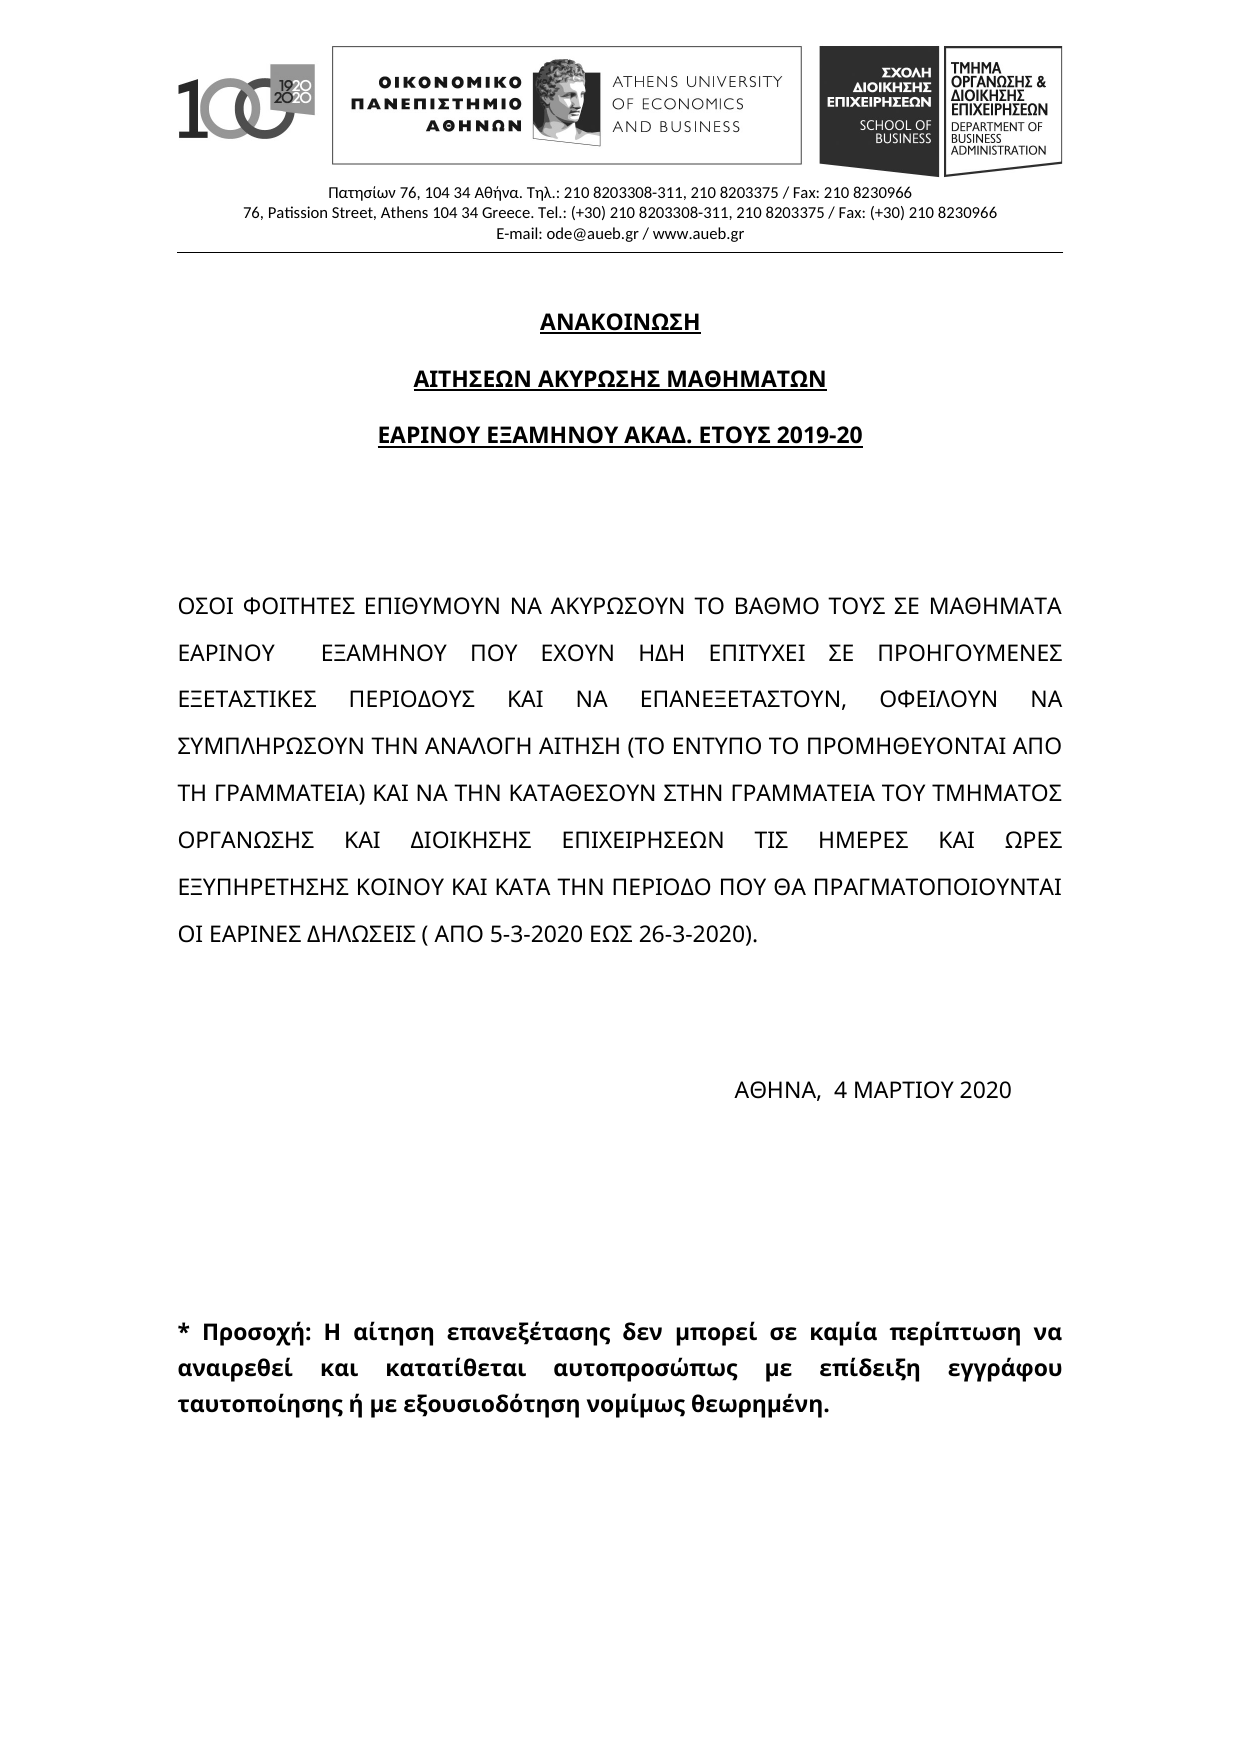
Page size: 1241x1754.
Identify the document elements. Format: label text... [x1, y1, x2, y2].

text ΕΑΡΙΝΟΥ ΕΞΑΜΗΝΟΥ ΑΚΑΔ. ΕΤΟΥΣ 2019-20 [177, 419, 1063, 451]
text ΑΘΗΝΑ, 4 ΜΑΡΤΙΟΥ 2020 [552, 1074, 1063, 1105]
text * Προσοχή: Η αίτηση επανεξέτασης δεν μπορεί σε καμία περίπτωση να αναιρεθεί και κατατίθεται αυτοπροσώπως με επίδειξη εγγράφου ταυτοποίησης ή με εξουσιοδότηση νομίμως θεωρημένη. [177, 1316, 1063, 1419]
text ΟΣΟΙ ΦΟΙΤΗΤΕΣ ΕΠΙΘΥΜΟΥΝ ΝΑ ΑΚΥΡΩΣΟΥΝ ΤΟ ΒΑΘΜΟ ΤΟΥΣ ΣΕ ΜΑΘΗΜΑΤΑ ΕΑΡΙΝΟΥ ΕΞΑΜΗΝΟΥ ΠΟΥ ΕΧΟΥΝ ΗΔΗ ΕΠΙΤΥΧΕΙ ΣΕ ΠΡΟΗΓΟΥΜΕΝΕΣ ΕΞΕΤΑΣΤΙΚΕΣ ΠΕΡΙΟΔΟΥΣ ΚΑΙ ΝΑ ΕΠΑΝΕΞΕΤΑΣΤΟΥΝ, ΟΦΕΙΛΟΥΝ ΝΑ ΣΥΜΠΛΗΡΩΣΟΥΝ ΤΗΝ ΑΝΑΛΟΓΗ ΑΙΤΗΣΗ (ΤΟ ΕΝΤΥΠΟ ΤΟ ΠΡΟΜΗΘΕΥΟΝΤΑΙ ΑΠΟ ΤΗ ΓΡΑΜΜΑΤΕΙΑ) ΚΑΙ ΝΑ ΤΗΝ ΚΑΤΑΘΕΣΟΥΝ ΣΤΗΝ ΓΡΑΜΜΑΤΕΙΑ ΤΟΥ ΤΜΗΜΑΤΟΣ ΟΡΓΑΝΩΣΗΣ ΚΑΙ ΔΙΟΙΚΗΣΗΣ ΕΠΙΧΕΙΡΗΣΕΩΝ ΤΙΣ ΗΜΕΡΕΣ ΚΑΙ ΩΡΕΣ ΕΞΥΠΗΡΕΤΗΣΗΣ ΚΟΙΝΟΥ ΚΑΙ ΚΑΤΑ ΤΗΝ ΠΕΡΙΟΔΟ ΠΟΥ ΘΑ ΠΡΑΓΜΑΤΟΠΟΙΟΥΝΤΑΙ ΟΙ ΕΑΡΙΝΕΣ ΔΗΛΩΣΕΙΣ ( ΑΠΟ 5-3-2020 ΕΩΣ 26-3-2020). [177, 590, 1063, 949]
text ΑΝΑΚΟΙΝΩΣΗ [177, 306, 1063, 337]
picture [178, 44, 1063, 179]
text ΑΙΤΗΣΕΩΝ ΑΚΥΡΩΣΗΣ ΜΑΘΗΜΑΤΩΝ [177, 363, 1063, 394]
